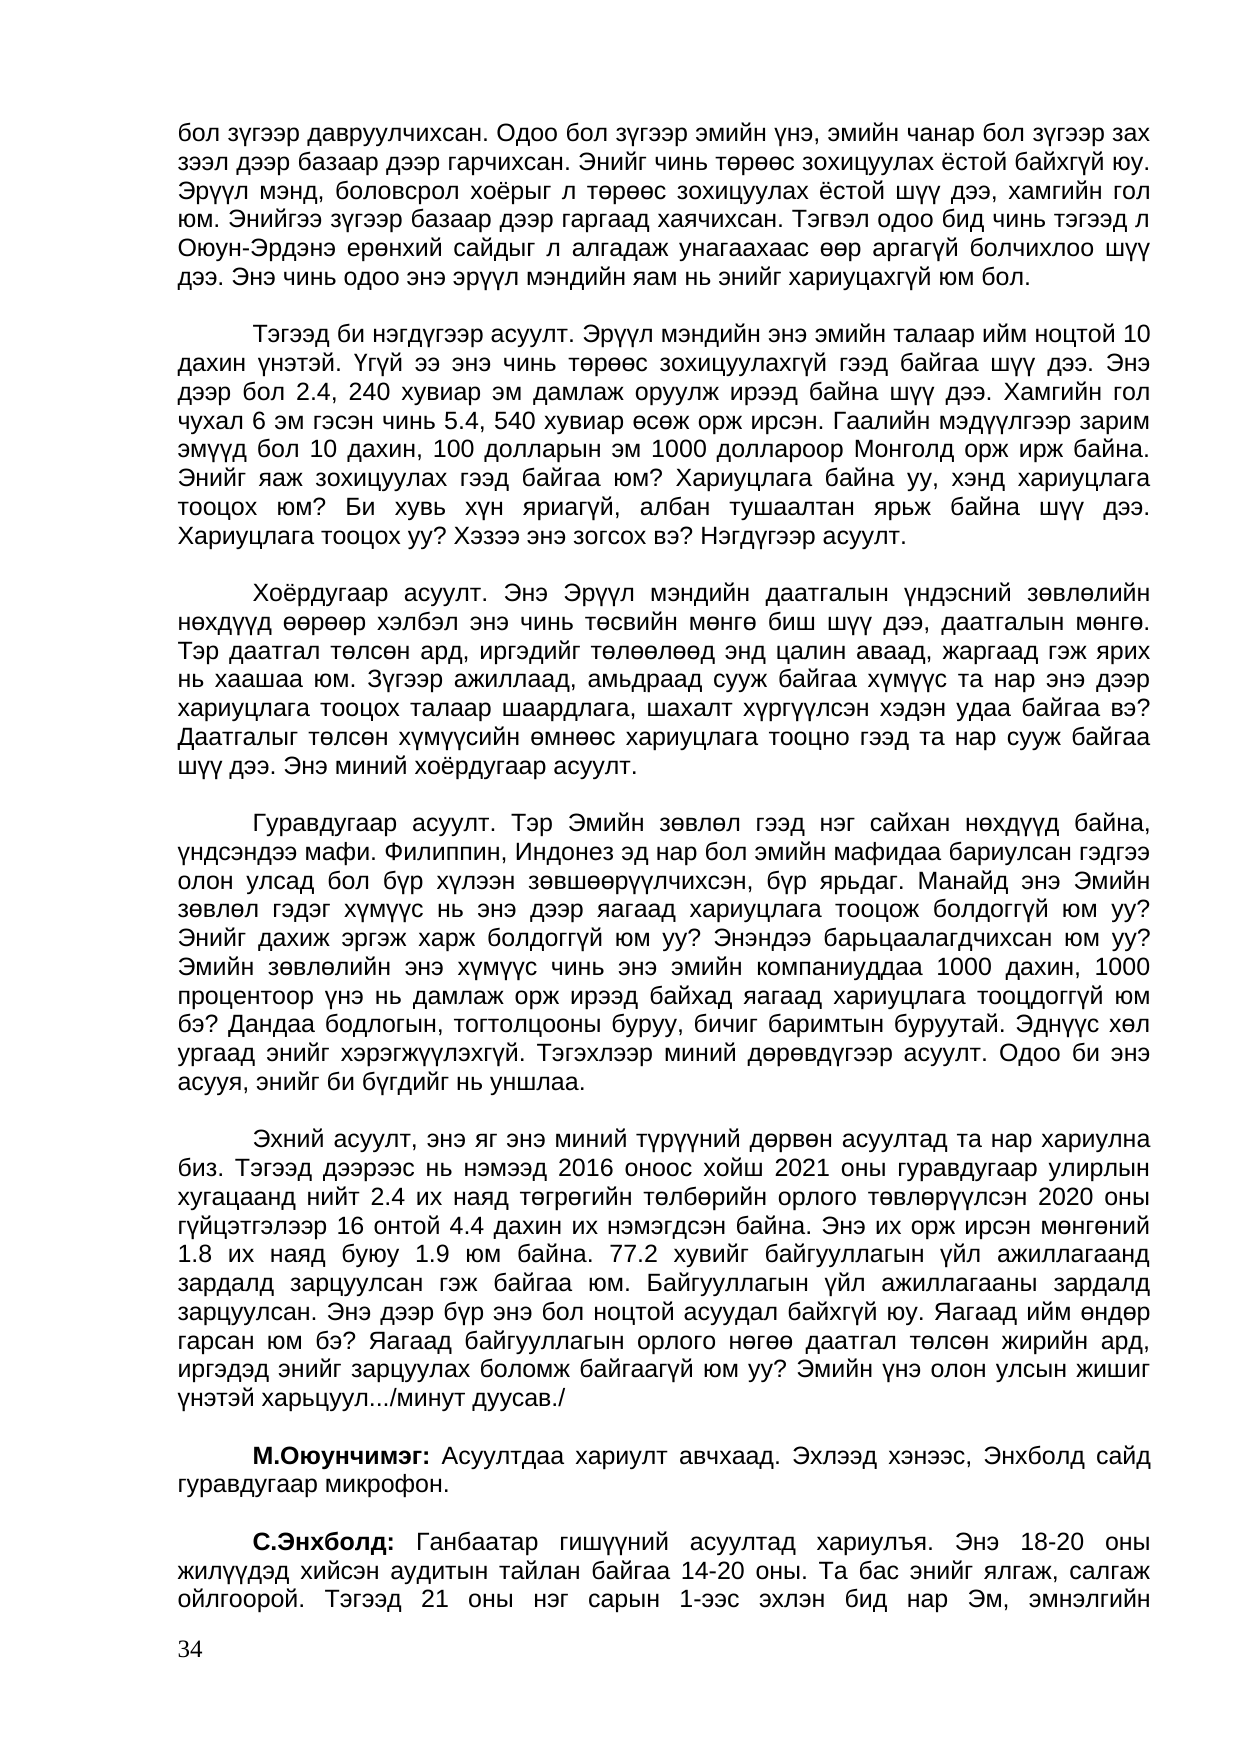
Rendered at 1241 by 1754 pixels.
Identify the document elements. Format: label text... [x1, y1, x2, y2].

text М.Оюунчимэг: Асуултдаа хариулт авчхаад. Эхлээд хэнээс, Энхболд сайд гуравдугаар микрофон. [177, 1441, 1152, 1498]
text Гуравдугаар асуулт. Тэр Эмийн зөвлөл гээд нэг сайхан нөхдүүд байна, үндсэндээ мафи. Филиппин, Индонез эд нар бол эмийн мафидаа бариулсан гэдгээ олон улсад бол бүр хүлээн зөвшөөрүүлчихсэн, бүр ярьдаг. Манайд энэ Эмийн зөвлөл гэдэг хүмүүс нь энэ дээр яагаад хариуцлага тооцож болдоггүй юм уу? Энийг дахиж эргэж харж болдоггүй юм уу? Энэндээ барьцаалагдчихсан юм уу? Эмийн зөвлөлийн энэ хүмүүс чинь энэ эмийн компаниуддаа 1000 дахин, 1000 процентоор үнэ нь дамлаж орж ирээд байхад яагаад хариуцлага тооцдоггүй юм бэ? Дандаа бодлогын, тогтолцооны буруу, бичиг баримтын буруутай. Эднүүс хөл ургаад энийг хэрэгжүүлэхгүй. Тэгэхлээр миний дөрөвдүгээр асуулт. Одоо би энэ асууя, энийг би бүгдийг нь уншлаа. [177, 808, 1152, 1096]
text Хоёрдугаар асуулт. Энэ Эрүүл мэндийн даатгалын үндэсний зөвлөлийн нөхдүүд өөрөөр хэлбэл энэ чинь төсвийн мөнгө биш шүү дээ, даатгалын мөнгө. Тэр даатгал төлсөн ард, иргэдийг төлөөлөөд энд цалин аваад, жаргаад гэж ярих нь хаашаа юм. Зүгээр ажиллаад, амьдраад сууж байгаа хүмүүс та нар энэ дээр хариуцлага тооцох талаар шаардлага, шахалт хүргүүлсэн хэдэн удаа байгаа вэ? Даатгалыг төлсөн хүмүүсийн өмнөөс хариуцлага тооцно гээд та нар сууж байгаа шүү дээ. Энэ миний хоёрдугаар асуулт. [177, 578, 1152, 779]
text Тэгээд би нэгдүгээр асуулт. Эрүүл мэндийн энэ эмийн талаар ийм ноцтой 10 дахин үнэтэй. Үгүй ээ энэ чинь төрөөс зохицуулахгүй гээд байгаа шүү дээ. Энэ дээр бол 2.4, 240 хувиар эм дамлаж оруулж ирээд байна шүү дээ. Хамгийн гол чухал 6 эм гэсэн чинь 5.4, 540 хувиар өсөж орж ирсэн. Гаалийн мэдүүлгээр зарим эмүүд бол 10 дахин, 100 долларын эм 1000 доллароор Монголд орж ирж байна. Энийг яаж зохицуулах гээд байгаа юм? Хариуцлага байна уу, хэнд хариуцлага тооцох юм? Би хувь хүн яриагүй, албан тушаалтан ярьж байна шүү дээ. Хариуцлага тооцох уу? Хэзээ энэ зогсох вэ? Нэгдүгээр асуулт. [177, 319, 1152, 549]
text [177, 118, 1152, 291]
text Эхний асуулт, энэ яг энэ миний түрүүний дөрвөн асуултад та нар хариулна биз. Тэгээд дээрээс нь нэмээд 2016 оноос хойш 2021 оны гуравдугаар улирлын хугацаанд нийт 2.4 их наяд төгрөгийн төлбөрийн орлого төвлөрүүлсэн 2020 оны гүйцэтгэлээр 16 онтой 4.4 дахин их нэмэгдсэн байна. Энэ их орж ирсэн мөнгөний 1.8 их наяд буюу 1.9 юм байна. 77.2 хувийг байгууллагын үйл ажиллагаанд зардалд зарцуулсан гэж байгаа юм. Байгууллагын үйл ажиллагааны зардалд зарцуулсан. Энэ дээр бүр энэ бол ноцтой асуудал байхгүй юу. Яагаад ийм өндөр гарсан юм бэ? Яагаад байгууллагын орлого нөгөө даатгал төлсөн жирийн ард, иргэдэд энийг зарцуулах боломж байгаагүй юм уу? Эмийн үнэ олон улсын жишиг үнэтэй харьцуул.../минут дуусав./ [177, 1124, 1152, 1412]
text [177, 1527, 1152, 1613]
